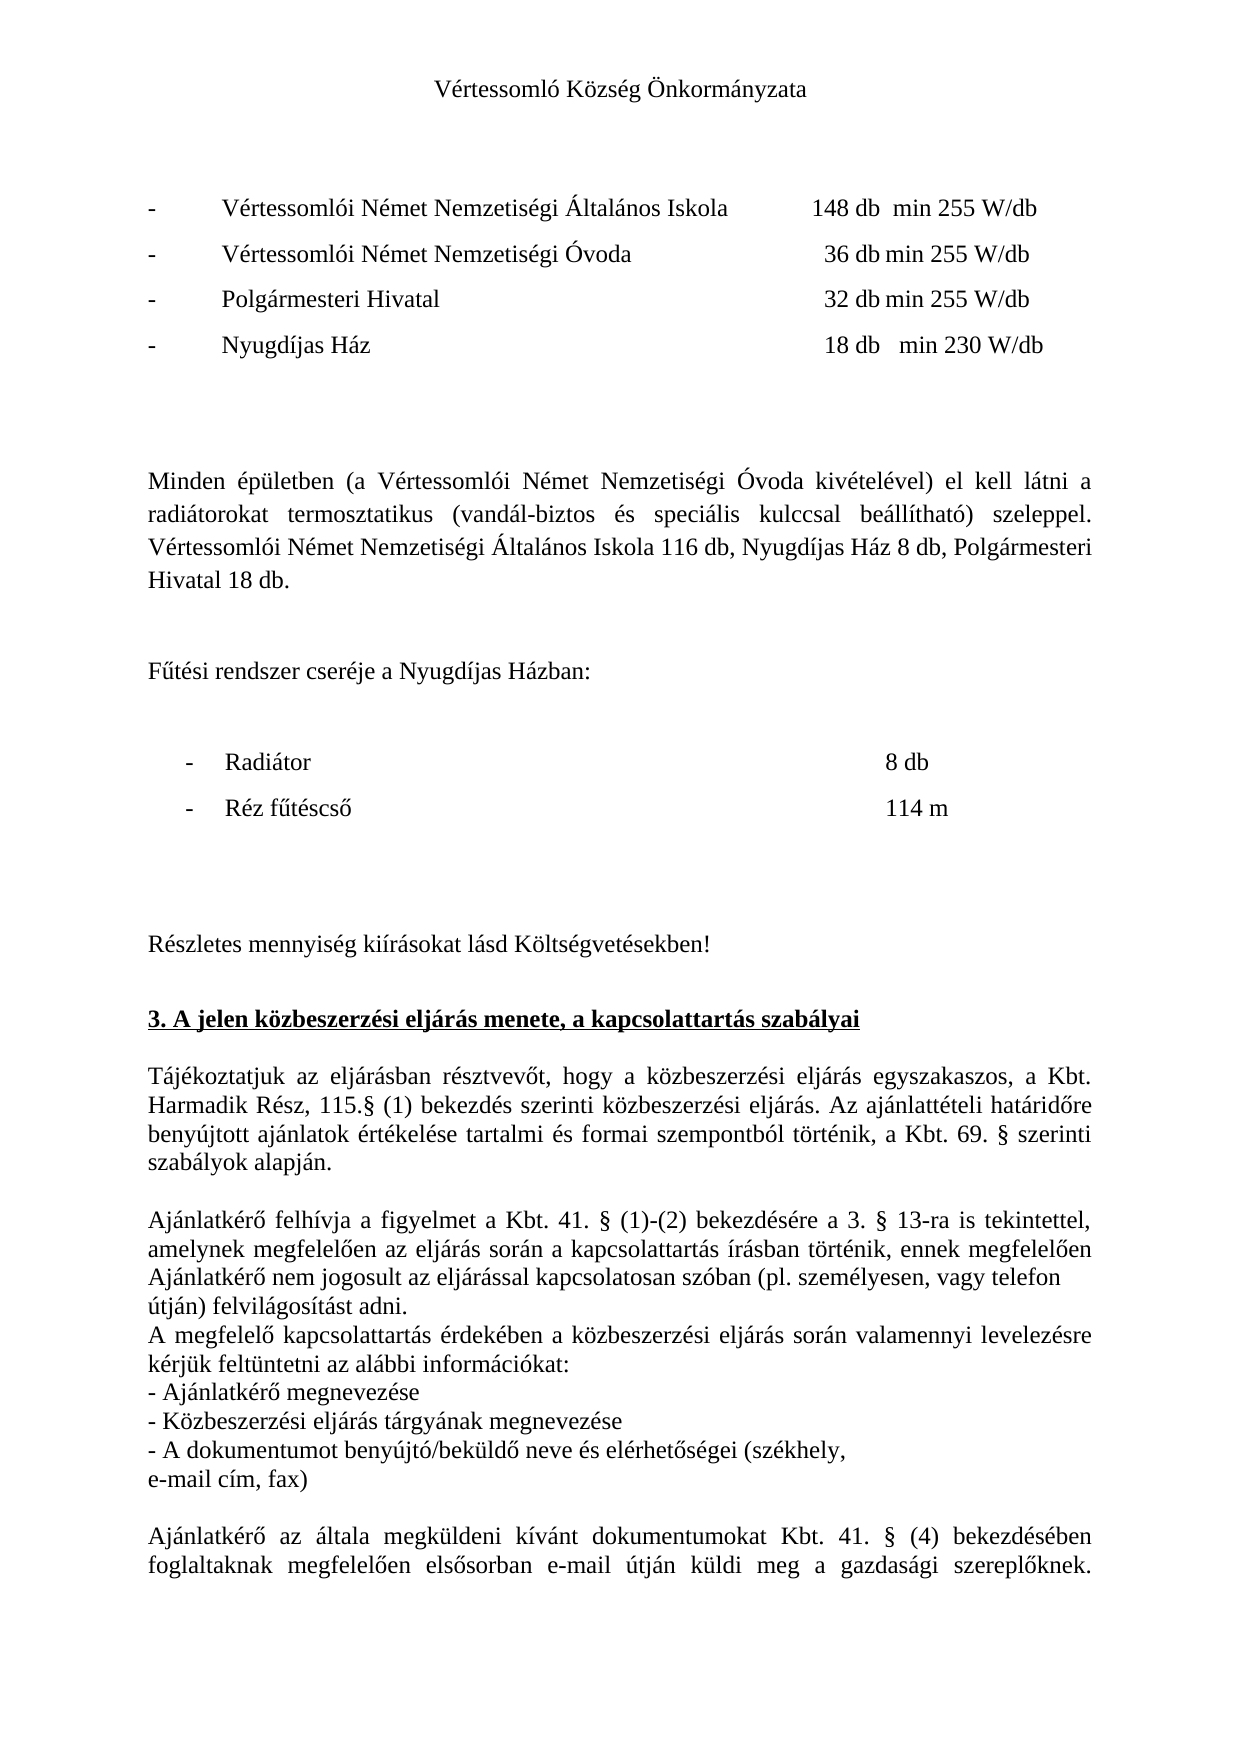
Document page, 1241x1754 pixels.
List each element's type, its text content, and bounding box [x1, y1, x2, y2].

text - Nyugdíjas Ház 18 db min 230 W/db [148, 330, 1093, 358]
text - Polgármesteri Hivatal 32 db min 255 W/db [148, 284, 1093, 313]
text Minden épületben (a Vértessomlói Német Nemzetiségi Óvoda kivételével) el kell látni a radiátorokat termosztatikus (vandál-biztos és speciális kulccsal beállítható) szeleppel. Vértessomlói Német Nemzetiségi Általános Iskola 116 db, Nyugdíjas Ház 8 db, Polgármesteri Hivatal 18 db. [148, 466, 1093, 594]
text - Radiátor 8 db [148, 747, 1093, 776]
text - Vértessomlói Német Nemzetiségi Általános Iskola 148 db min 255 W/db [148, 193, 1093, 222]
text 3. A jelen közbeszerzési eljárás menete, a kapcsolattartás szabályai [148, 1004, 1093, 1032]
text A megfelelő kapcsolattartás érdekében a közbeszerzési eljárás során valamennyi levelezésre kérjük feltüntetni az alábbi információkat: [148, 1320, 1093, 1377]
text Fűtési rendszer cseréje a Nyugdíjas Házban: [148, 656, 1093, 685]
text - Réz fűtéscső 114 m [148, 793, 1093, 822]
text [148, 1521, 1093, 1579]
text útján) felvilágosítást adni. [148, 1291, 1093, 1320]
text Részletes mennyiség kiírásokat lásd Költségvetésekben! [148, 929, 1093, 958]
text Tájékoztatjuk az eljárásban résztvevőt, hogy a közbeszerzési eljárás egyszakaszos, a Kbt. Harmadik Rész, 115.§ (1) bekezdés szerinti közbeszerzési eljárás. Az ajánlattételi határidőre benyújtott ajánlatok értékelése tartalmi és formai szempontból történik, a Kbt. 69. § szerinti szabályok alapján. [148, 1061, 1093, 1176]
text - Vértessomlói Német Nemzetiségi Óvoda 36 db min 255 W/db [148, 239, 1093, 267]
text Ajánlatkérő felhívja a figyelmet a Kbt. 41. § (1)-(2) bekezdésére a 3. § 13-ra is tekintettel, amelynek megfelelően az eljárás során a kapcsolattartás írásban történik, ennek megfelelően Ajánlatkérő nem jogosult az eljárással kapcsolatosan szóban (pl. személyesen, vagy telefon [148, 1205, 1093, 1291]
text - Ajánlatkérő megnevezése [148, 1377, 1093, 1406]
text - Közbeszerzési eljárás tárgyának megnevezése [148, 1406, 1093, 1435]
text e-mail cím, fax) [148, 1464, 1093, 1492]
text - A dokumentumot benyújtó/beküldő neve és elérhetőségei (székhely, [148, 1435, 1093, 1464]
